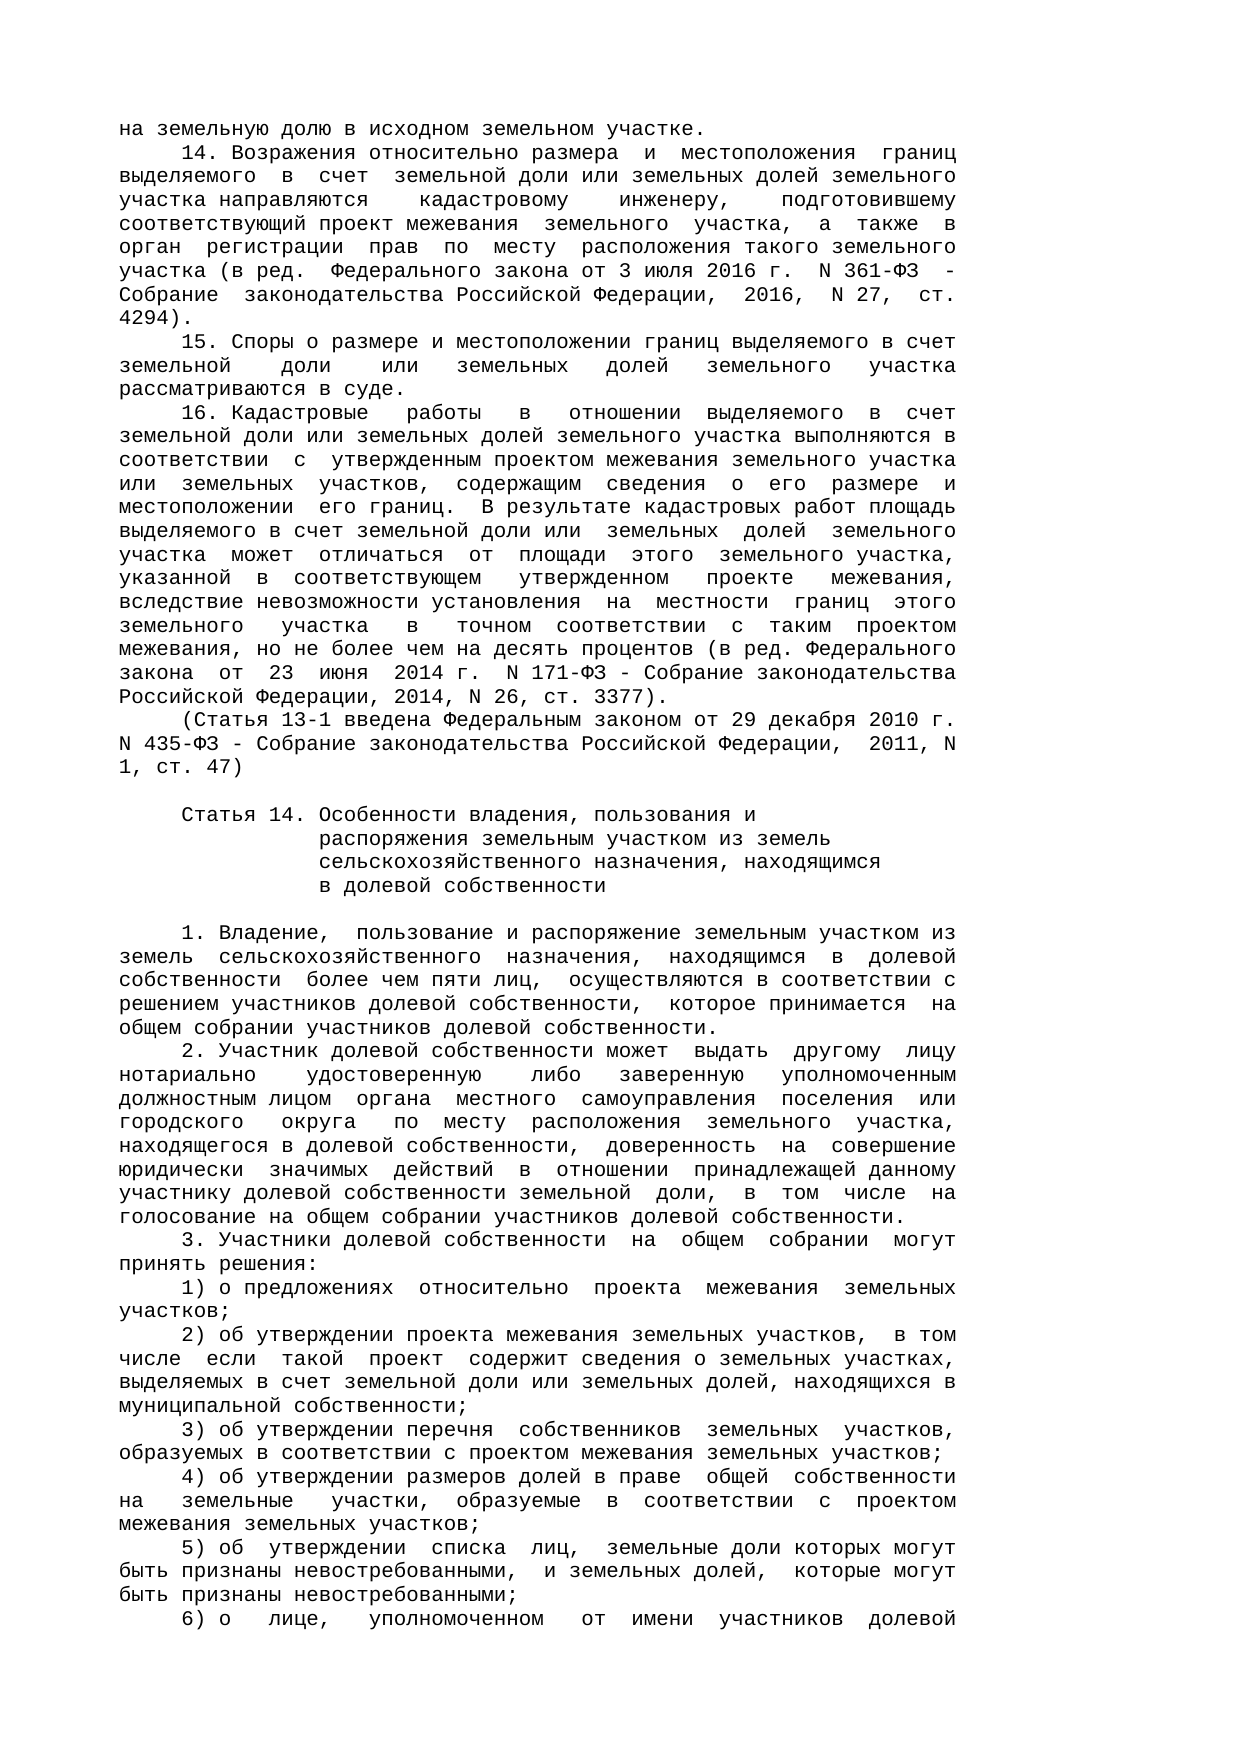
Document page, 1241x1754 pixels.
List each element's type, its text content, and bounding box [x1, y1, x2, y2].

text 6) о лице, уполномоченном от имени участников долевой [119, 1608, 1121, 1631]
text N 435-ФЗ - Собрание законодательства Российской Федерации, 2011, N [119, 733, 1121, 757]
text выделяемых в счет земельной доли или земельных долей, находящихся в [119, 1371, 1121, 1395]
text Российской Федерации, 2014, N 26, ст. 3377). [119, 686, 1121, 709]
text муниципальной собственности; [119, 1395, 1121, 1419]
text 5) об утверждении списка лиц, земельные доли которых могут [119, 1537, 1121, 1561]
text должностным лицом органа местного самоуправления поселения или [119, 1088, 1121, 1111]
text местоположении его границ. В результате кадастровых работ площадь [119, 496, 1121, 520]
text межевания земельных участков; [119, 1513, 1121, 1537]
text участнику долевой собственности земельной доли, в том числе на [119, 1182, 1121, 1206]
text 2. Участник долевой собственности может выдать другому лицу [119, 1040, 1121, 1064]
text юридически значимых действий в отношении принадлежащей данному [119, 1158, 1121, 1182]
text соответствующий проект межевания земельного участка, а также в [119, 213, 1121, 236]
text 1. Владение, пользование и распоряжение земельным участком из [119, 922, 1121, 946]
text Собрание законодательства Российской Федерации, 2016, N 27, ст. [119, 284, 1121, 307]
text на земельную долю в исходном земельном участке. [119, 118, 1121, 142]
text земельной доли или земельных долей земельного участка [119, 354, 1121, 378]
text распоряжения земельным участком из земель [119, 827, 1121, 851]
text (Статья 13-1 введена Федеральным законом от 29 декабря 2010 г. [119, 709, 1121, 733]
text вследствие невозможности установления на местности границ этого [119, 591, 1121, 615]
text находящегося в долевой собственности, доверенность на совершение [119, 1135, 1121, 1158]
text 3) об утверждении перечня собственников земельных участков, [119, 1419, 1121, 1442]
text рассматриваются в суде. [119, 378, 1121, 402]
text 4) об утверждении размеров долей в праве общей собственности [119, 1466, 1121, 1489]
text 2) об утверждении проекта межевания земельных участков, в том [119, 1324, 1121, 1348]
text или земельных участков, содержащим сведения о его размере и [119, 473, 1121, 496]
text нотариально удостоверенную либо заверенную уполномоченным [119, 1064, 1121, 1088]
text числе если такой проект содержит сведения о земельных участках, [119, 1348, 1121, 1371]
text 4294). [119, 307, 1121, 331]
text в долевой собственности [119, 875, 1121, 898]
text быть признаны невостребованными; [119, 1584, 1121, 1608]
text образуемых в соответствии с проектом межевания земельных участков; [119, 1442, 1121, 1466]
text земельного участка в точном соответствии с таким проектом [119, 615, 1121, 638]
text закона от 23 июня 2014 г. N 171-ФЗ - Собрание законодательства [119, 662, 1121, 686]
text 15. Споры о размере и местоположении границ выделяемого в счет [119, 331, 1121, 354]
text быть признаны невостребованными, и земельных долей, которые могут [119, 1561, 1121, 1584]
text указанной в соответствующем утвержденном проекте межевания, [119, 567, 1121, 591]
text сельскохозяйственного назначения, находящимся [119, 851, 1121, 875]
text соответствии с утвержденным проектом межевания земельного участка [119, 449, 1121, 473]
text 1) о предложениях относительно проекта межевания земельных [119, 1277, 1121, 1300]
text участка (в ред. Федерального закона от 3 июля 2016 г. N 361-ФЗ - [119, 260, 1121, 284]
text решением участников долевой собственности, которое принимается на [119, 993, 1121, 1017]
text принять решения: [119, 1253, 1121, 1277]
text межевания, но не более чем на десять процентов (в ред. Федерального [119, 638, 1121, 662]
text участка может отличаться от площади этого земельного участка, [119, 544, 1121, 567]
text 3. Участники долевой собственности на общем собрании могут [119, 1229, 1121, 1253]
text голосование на общем собрании участников долевой собственности. [119, 1206, 1121, 1229]
text 14. Возражения относительно размера и местоположения границ [119, 142, 1121, 165]
text собственности более чем пяти лиц, осуществляются в соответствии с [119, 969, 1121, 993]
text земель сельскохозяйственного назначения, находящимся в долевой [119, 946, 1121, 969]
text выделяемого в счет земельной доли или земельных долей земельного [119, 520, 1121, 544]
text 1, ст. 47) [119, 757, 1121, 780]
text 16. Кадастровые работы в отношении выделяемого в счет [119, 402, 1121, 426]
text общем собрании участников долевой собственности. [119, 1017, 1121, 1040]
text городского округа по месту расположения земельного участка, [119, 1111, 1121, 1135]
text участков; [119, 1300, 1121, 1324]
text на земельные участки, образуемые в соответствии с проектом [119, 1489, 1121, 1513]
text Статья 14. Особенности владения, пользования и [119, 804, 1121, 827]
text выделяемого в счет земельной доли или земельных долей земельного [119, 165, 1121, 189]
text орган регистрации прав по месту расположения такого земельного [119, 236, 1121, 260]
text земельной доли или земельных долей земельного участка выполняются в [119, 426, 1121, 449]
text участка направляются кадастровому инженеру, подготовившему [119, 189, 1121, 213]
